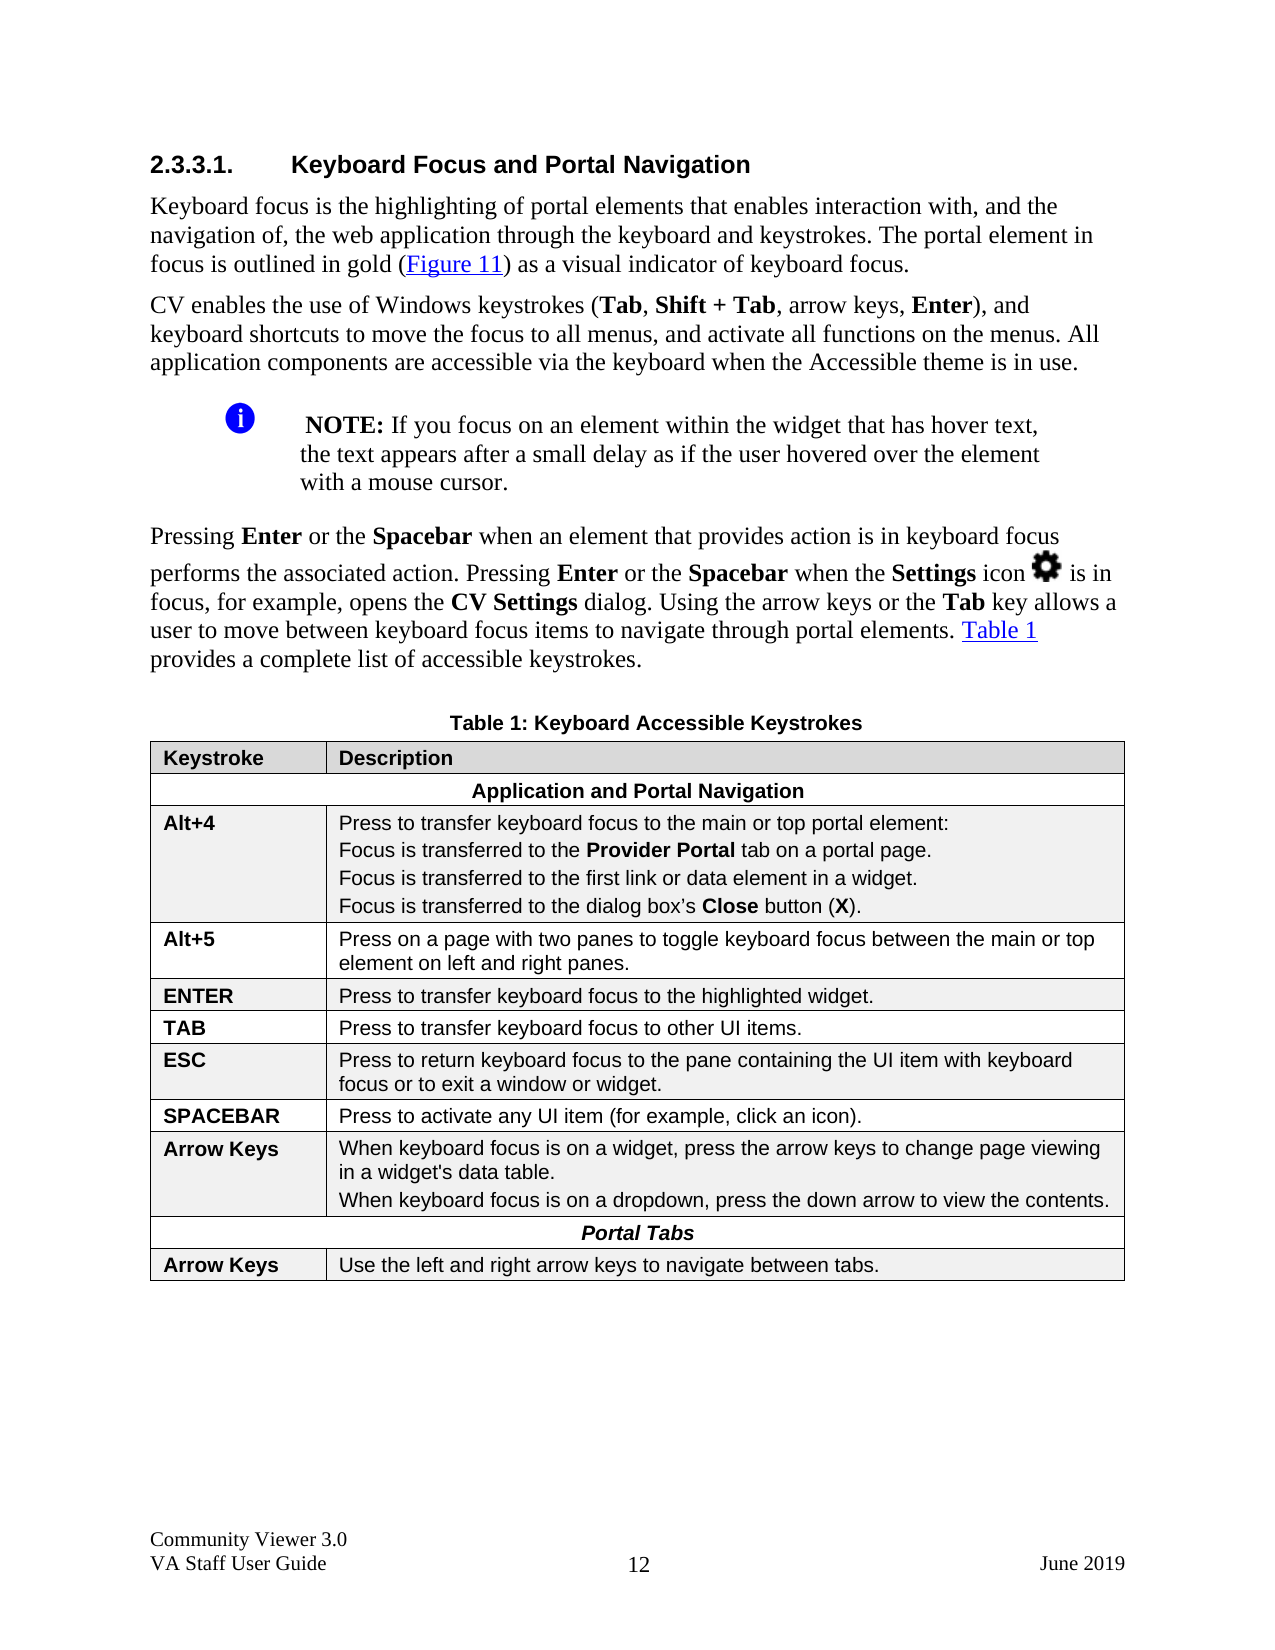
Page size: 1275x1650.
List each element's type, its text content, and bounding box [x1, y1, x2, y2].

table_cell Press to transfer keyboard focus to other UI items. [327, 1011, 1124, 1043]
table_cell Press to activate any UI item (for example, click an icon). [327, 1100, 1124, 1131]
text Pressing Enter or the Spacebar when an element that provides action is in keyboard focus performs the associated action. Pressing Enter or the Spacebar when the Settings icon is in focus, for example, opens the CV Settings dialog. Using the arrow keys or the Tab key allows a user to move between keyboard focus items to navigate through portal elements. Table 1 provides a complete list of accessible keystrokes. [150, 521, 1117, 673]
picture [1031, 550, 1062, 582]
text Keyboard focus is the highlighting of portal elements that enables interaction with, and the navigation of, the web application through the keyboard and keystrokes. The portal element in focus is outlined in gold (Figure 11) as a visual indicator of keyboard focus. [150, 191, 1096, 277]
table_cell Arrow Keys [151, 1132, 326, 1216]
table_cell Press to return keyboard focus to the pane containing the UI item with keyboard focus or to exit a window or widget. [327, 1044, 1124, 1099]
picture [225, 402, 255, 434]
table_cell SPACEBAR [151, 1100, 326, 1131]
table_cell Alt+5 [151, 923, 326, 978]
table_cell Portal Tabs [151, 1217, 1124, 1248]
table_cell Press to transfer keyboard focus to the highlighted widget. [327, 979, 1124, 1010]
table_cell ENTER [151, 979, 326, 1010]
text Table 1: Keyboard Accessible Keystrokes [317, 711, 995, 735]
table_header Description [327, 742, 1124, 773]
table_cell Alt+4 [151, 806, 326, 922]
table_cell Press to transfer keyboard focus to the main or top portal element: Focus is transferred to the Provider Portal tab on a portal page. Focus is transferred to the first link or data element in a widget. Focus is transferred to the dialog box’s Close button (X). [327, 806, 1124, 922]
table_cell When keyboard focus is on a widget, press the arrow keys to change page viewing in a widget's data table. When keyboard focus is on a dropdown, press the down arrow to view the contents. [327, 1132, 1124, 1216]
table_cell Use the left and right arrow keys to navigate between tabs. [327, 1249, 1124, 1280]
text CV enables the use of Windows keystrokes (Tab, Shift + Tab, arrow keys, Enter), and keyboard shortcuts to move the focus to all menus, and activate all functions on the menus. All application components are accessible via the keyboard when the Accessible theme is in use. [150, 290, 1102, 376]
table_cell Application and Portal Navigation [151, 774, 1124, 805]
table_cell TAB [151, 1011, 326, 1043]
table_header Keystroke [151, 742, 326, 773]
list Keyboard Focus and Portal Navigation [150, 150, 1137, 179]
text NOTE: If you focus on an element within the widget that has hover text, the text appears after a small delay as if the user hovered over the element with a mouse cursor. [225, 403, 1040, 496]
table_cell ESC [151, 1044, 326, 1099]
table_cell Press on a page with two panes to toggle keyboard focus between the main or top element on left and right panes. [327, 923, 1124, 978]
table_cell Arrow Keys [151, 1249, 326, 1280]
